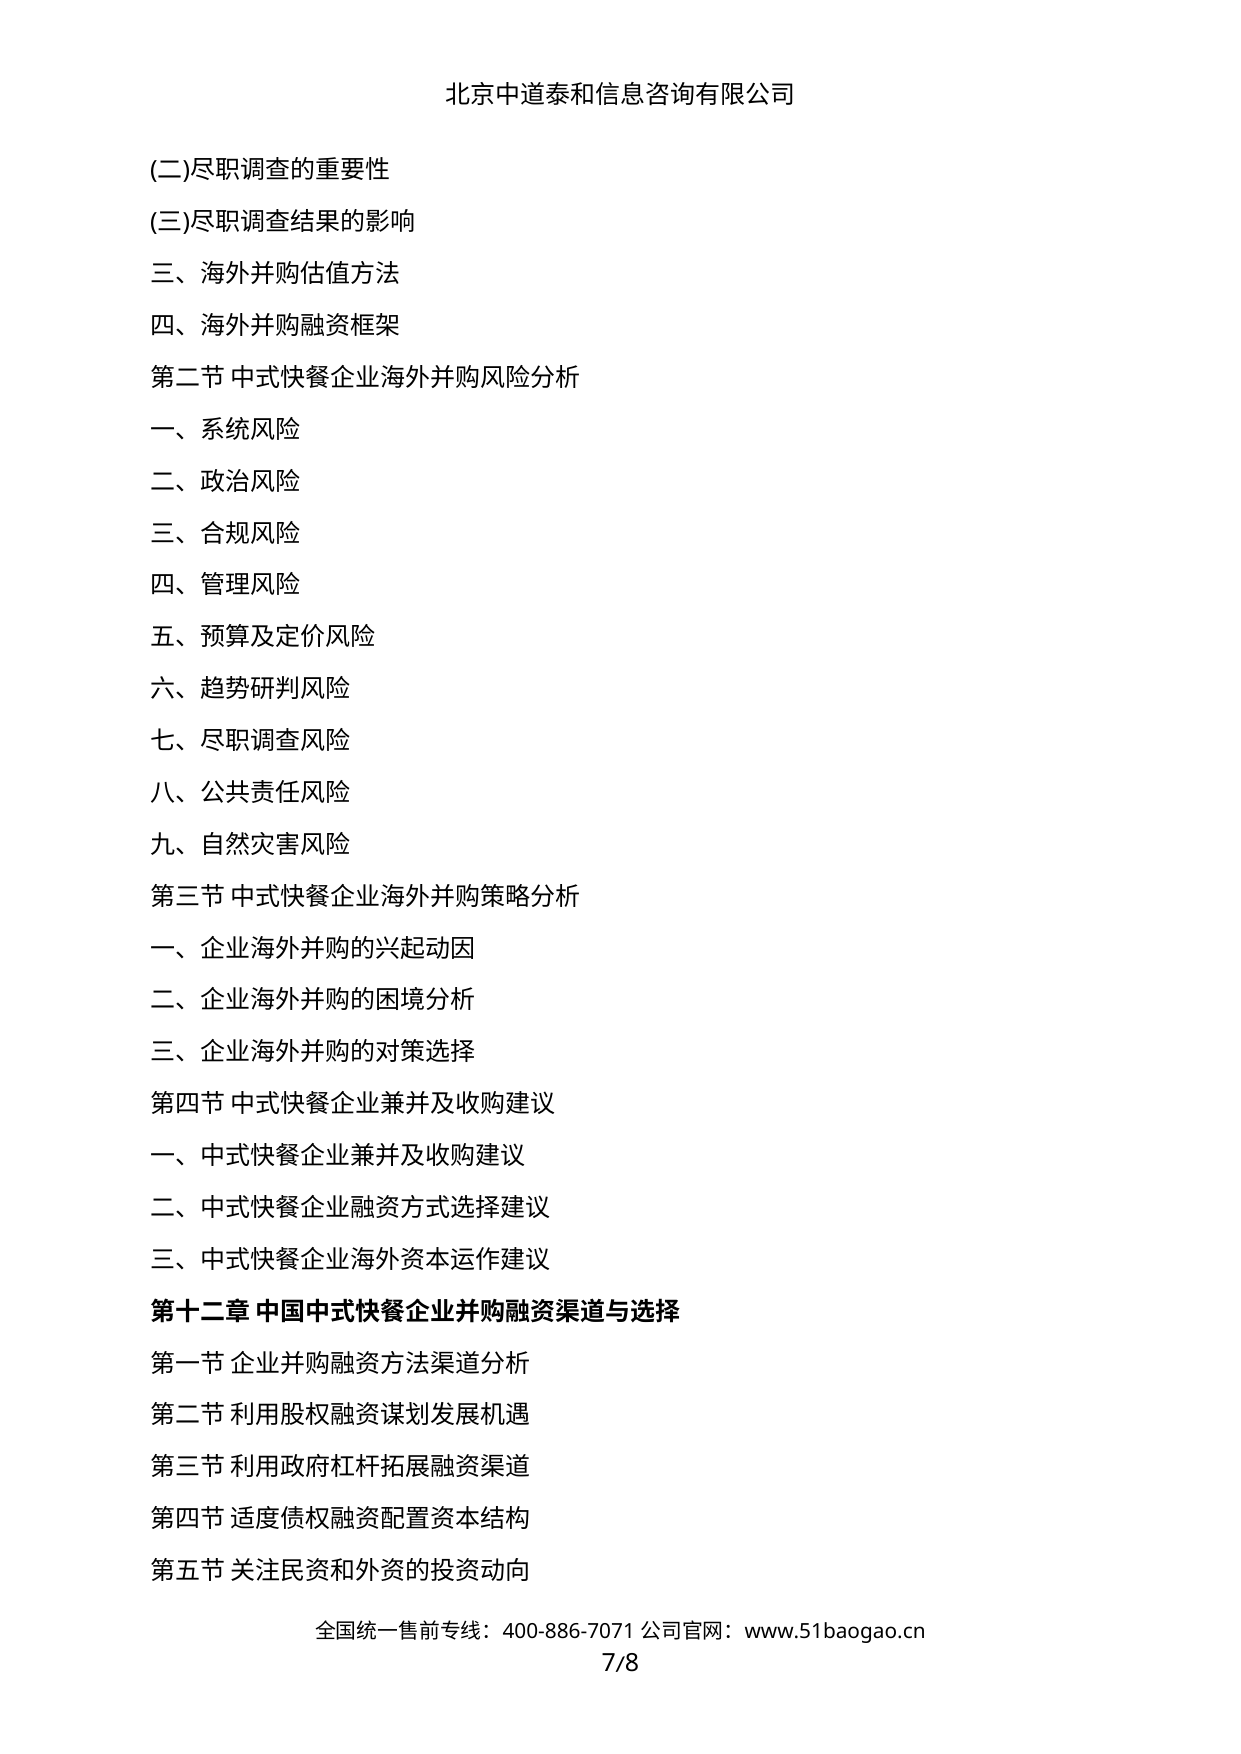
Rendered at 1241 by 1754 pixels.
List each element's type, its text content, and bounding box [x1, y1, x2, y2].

text 第十二章 中国中式快餐企业并购融资渠道与选择 [150, 1291, 1090, 1327]
text 九、自然灾害风险 [150, 824, 1090, 861]
text 一、系统风险 [150, 409, 1090, 446]
text 三、合规风险 [150, 513, 1090, 549]
text 第四节 中式快餐企业兼并及收购建议 [150, 1084, 1090, 1120]
text 二、政治风险 [150, 461, 1090, 497]
text 第三节 利用政府杠杆拓展融资渠道 [150, 1447, 1090, 1483]
text 五、预算及定价风险 [150, 617, 1090, 653]
text 第二节 利用股权融资谋划发展机遇 [150, 1395, 1090, 1431]
text 二、企业海外并购的困境分析 [150, 980, 1090, 1016]
text 三、企业海外并购的对策选择 [150, 1032, 1090, 1068]
text 第四节 适度债权融资配置资本结构 [150, 1499, 1090, 1535]
text 第一节 企业并购融资方法渠道分析 [150, 1343, 1090, 1379]
text 三、中式快餐企业海外资本运作建议 [150, 1239, 1090, 1276]
text 第五节 关注民资和外资的投资动向 [150, 1551, 1090, 1587]
text 第二节 中式快餐企业海外并购风险分析 [150, 357, 1090, 394]
text 第三节 中式快餐企业海外并购策略分析 [150, 876, 1090, 912]
text (三)尽职调查结果的影响 [150, 202, 1090, 238]
text 四、海外并购融资框架 [150, 306, 1090, 342]
text 四、管理风险 [150, 565, 1090, 601]
text 一、中式快餐企业兼并及收购建议 [150, 1136, 1090, 1172]
text 六、趋势研判风险 [150, 669, 1090, 705]
text 二、中式快餐企业融资方式选择建议 [150, 1187, 1090, 1224]
text 八、公共责任风险 [150, 772, 1090, 809]
text 七、尽职调查风险 [150, 721, 1090, 757]
text 三、海外并购估值方法 [150, 254, 1090, 290]
text 一、企业海外并购的兴起动因 [150, 928, 1090, 964]
text (二)尽职调查的重要性 [150, 150, 1090, 186]
